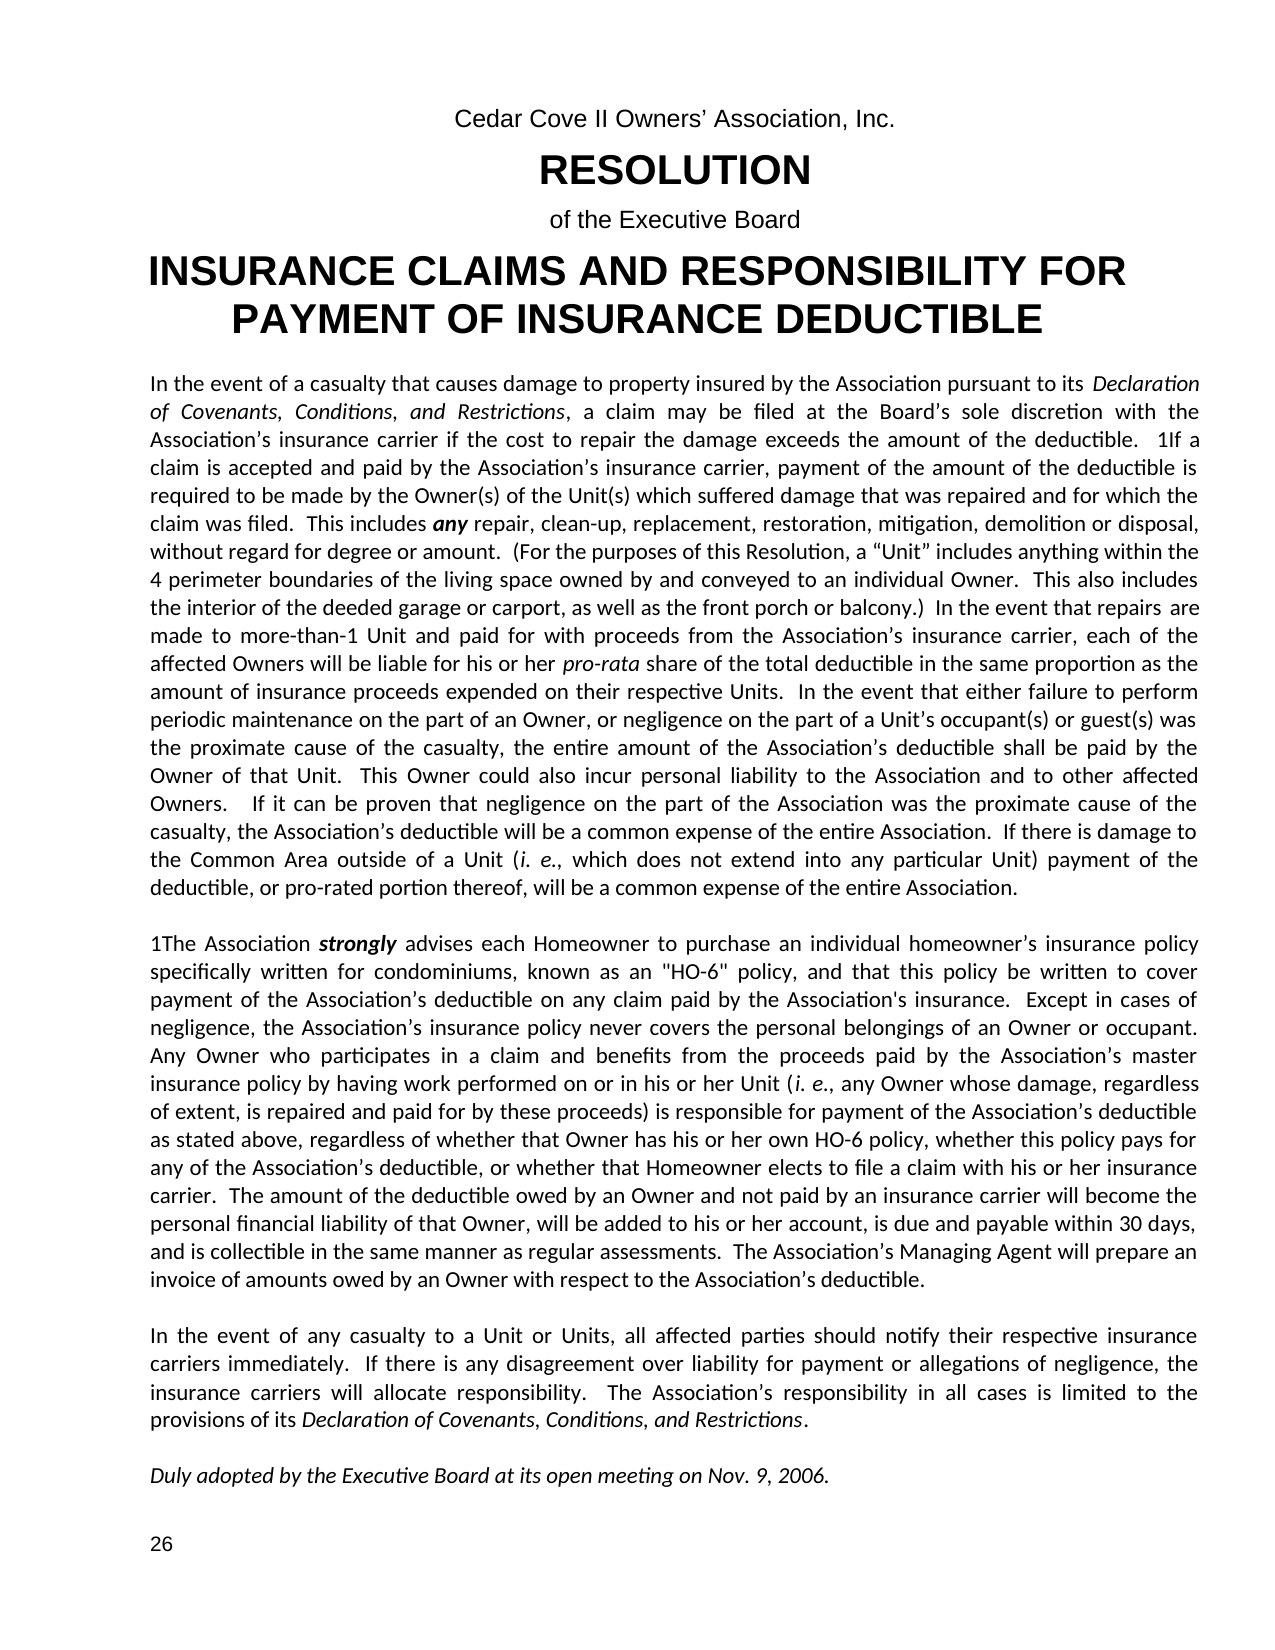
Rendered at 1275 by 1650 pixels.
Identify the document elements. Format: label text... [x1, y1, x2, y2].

text of the Executive Board [150, 205, 1200, 234]
text Duly adopted by the Executive Board at its open meeting on Nov. 9, 2006. [150, 1462, 1200, 1490]
text INSURANCE CLAIMS AND RESPONSIBILITY FOR PAYMENT OF INSURANCE DEDUCTIBLE [75, 247, 1200, 342]
text The Association strongly advises each Homeowner to purchase an individual homeowner’s insurance policy specifically written for condominiums, known as an "HO-6" policy, and that this policy be written to cover payment of the Association’s deductible on any claim paid by the Association's insurance. Except in cases of negligence, the Association’s insurance policy never covers the personal belongings of an Owner or occupant. Any Owner who participates in a claim and benefits from the proceeds paid by the Association’s master insurance policy by having work performed on or in his or her Unit (i. e., any Owner whose damage, regardless of extent, is repaired and paid for by these proceeds) is responsible for payment of the Association’s deductible as stated above, regardless of whether that Owner has his or her own HO-6 policy, whether this policy pays for any of the Association’s deductible, or whether that Homeowner elects to file a claim with his or her insurance carrier. The amount of the deductible owed by an Owner and not paid by an insurance carrier will become the personal financial liability of that Owner, will be added to his or her account, is due and payable within 30 days, and is collectible in the same manner as regular assessments. The Association’s Managing Agent will prepare an invoice of amounts owed by an Owner with respect to the Association’s deductible. [150, 929, 1200, 1293]
text In the event of any casualty to a Unit or Units, all affected parties should notify their respective insurance carriers immediately. If there is any disagreement over liability for payment or allegations of negligence, the insurance carriers will allocate responsibility. The Association’s responsibility in all cases is limited to the provisions of its Declaration of Covenants, Conditions, and Restrictions. [150, 1322, 1200, 1434]
text In the event of a casualty that causes damage to property insured by the Association pursuant to its Declaration of Covenants, Conditions, and Restrictions, a claim may be filed at the Board’s sole discretion with the Association’s insurance carrier if the cost to repair the damage exceeds the amount of the deductible. If a claim is accepted and paid by the Association’s insurance carrier, payment of the amount of the deductible is required to be made by the Owner(s) of the Unit(s) which suffered damage that was repaired and for which the claim was filed. This includes any repair, clean-up, replacement, restoration, mitigation, demolition or disposal, without regard for degree or amount. (For the purposes of this Resolution, a “Unit” includes anything within the 4 perimeter boundaries of the living space owned by and conveyed to an individual Owner. This also includes the interior of the deeded garage or carport, as well as the front porch or balcony.) In the event that repairs are made to more-than-1 Unit and paid for with proceeds from the Association’s insurance carrier, each of the affected Owners will be liable for his or her pro-rata share of the total deductible in the same proportion as the amount of insurance proceeds expended on their respective Units. In the event that either failure to perform periodic maintenance on the part of an Owner, or negligence on the part of a Unit’s occupant(s) or guest(s) was the proximate cause of the casualty, the entire amount of the Association’s deductible shall be paid by the Owner of that Unit. This Owner could also incur personal liability to the Association and to other affected Owners. If it can be proven that negligence on the part of the Association was the proximate cause of the casualty, the Association’s deductible will be a common expense of the entire Association. If there is damage to the Common Area outside of a Unit (i. e., which does not extend into any particular Unit) payment of the deductible, or pro-rated portion thereof, will be a common expense of the entire Association. [150, 369, 1200, 901]
text Cedar Cove II Owners’ Association, Inc. [150, 104, 1200, 132]
text RESOLUTION [150, 145, 1200, 193]
